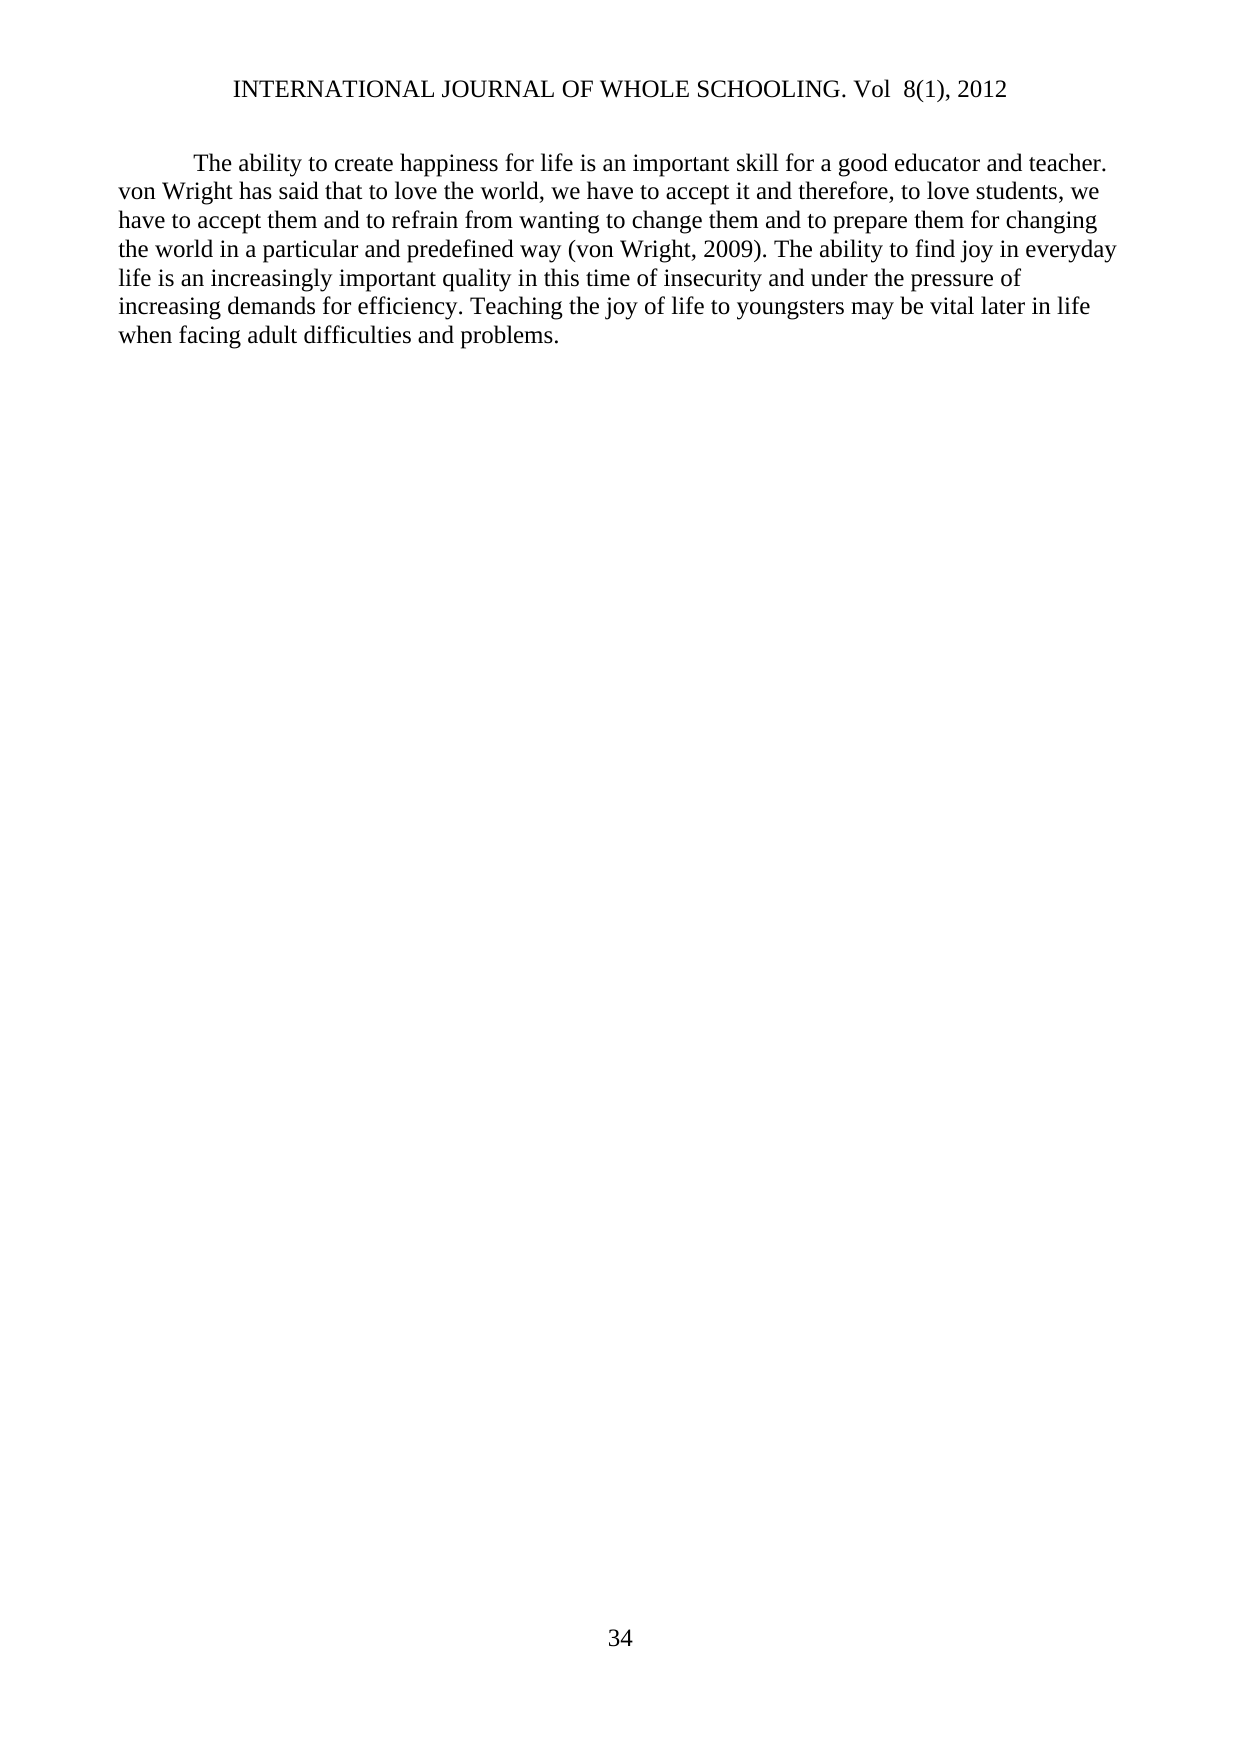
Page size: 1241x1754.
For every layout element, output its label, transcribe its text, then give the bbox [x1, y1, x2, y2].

text The ability to create happiness for life is an important skill for a good educator and teacher. von Wright has said that to love the world, we have to accept it and therefore, to love students, we have to accept them and to refrain from wanting to change them and to prepare them for changing the world in a particular and predefined way (von Wright, 2009). The ability to find joy in everyday life is an increasingly important quality in this time of insecurity and under the pressure of increasing demands for efficiency. Teaching the joy of life to youngsters may be vital later in life when facing adult difficulties and problems. [118, 148, 1122, 349]
